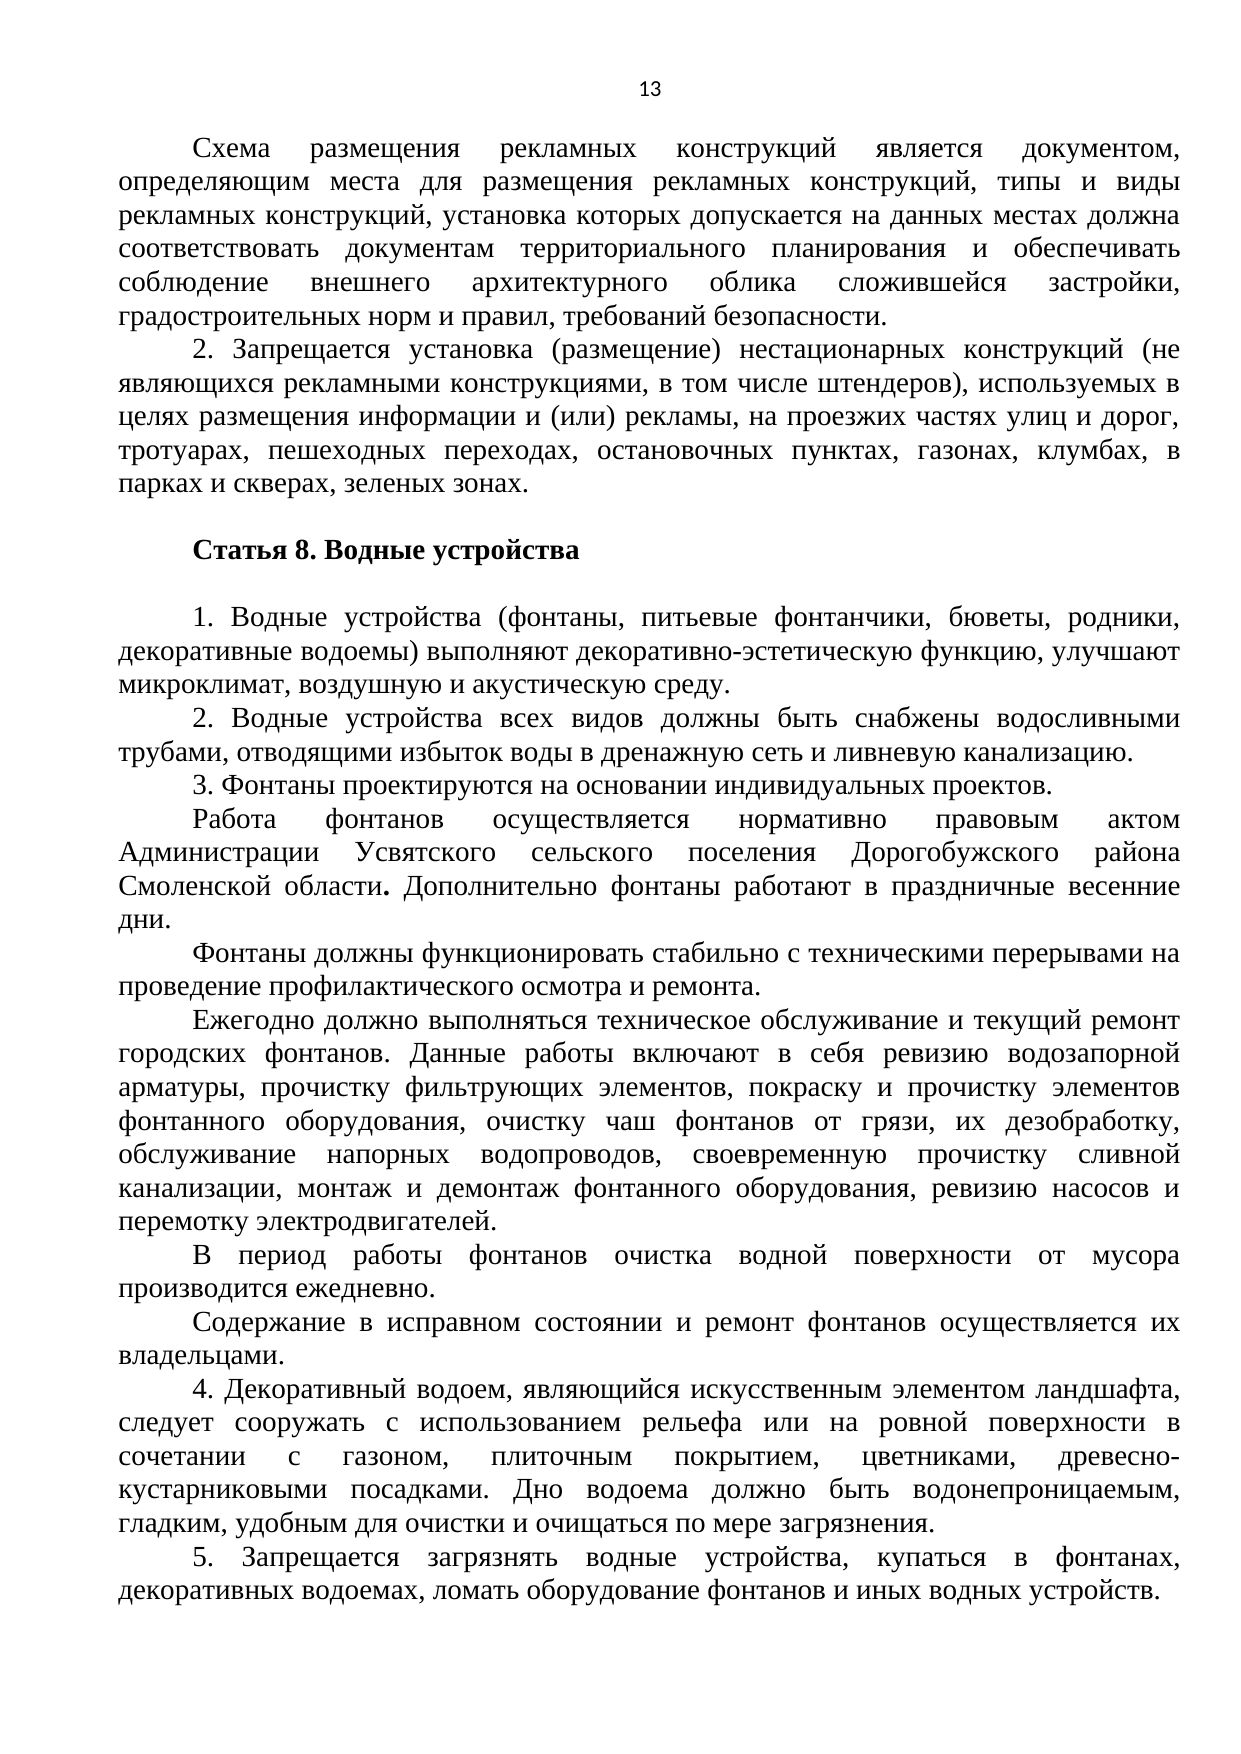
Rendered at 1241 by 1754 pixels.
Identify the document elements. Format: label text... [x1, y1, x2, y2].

text Фонтаны должны функционировать стабильно с техническими перерывами на проведение профилактического осмотра и ремонта. [118, 935, 1181, 1002]
text 2. Водные устройства всех видов должны быть снабжены водосливными трубами, отводящими избыток воды в дренажную сеть и ливневую канализацию. [118, 700, 1181, 767]
text В период работы фонтанов очистка водной поверхности от мусора производится ежедневно. [118, 1237, 1181, 1304]
text 3. Фонтаны проектируются на основании индивидуальных проектов. [118, 767, 1181, 801]
text 2. Запрещается установка (размещение) нестационарных конструкций (не являющихся рекламными конструкциями, в том числе штендеров), используемых в целях размещения информации и (или) рекламы, на проезжих частях улиц и дорог, тротуарах, пешеходных переходах, остановочных пунктах, газонах, клумбах, в парках и скверах, зеленых зонах. [118, 331, 1181, 499]
text Статья 8. Водные устройства [118, 532, 1181, 566]
text 5. Запрещается загрязнять водные устройства, купаться в фонтанах, декоративных водоемах, ломать оборудование фонтанов и иных водных устройств. [118, 1539, 1181, 1606]
text Схема размещения рекламных конструкций является документом, определяющим места для размещения рекламных конструкций, типы и виды рекламных конструкций, установка которых допускается на данных местах должна соответствовать документам территориального планирования и обеспечивать соблюдение внешнего архитектурного облика сложившейся застройки, градостроительных норм и правил, требований безопасности. [118, 130, 1181, 331]
text 4. Декоративный водоем, являющийся искусственным элементом ландшафта, следует сооружать с использованием рельефа или на ровной поверхности в сочетании с газоном, плиточным покрытием, цветниками, древесно-кустарниковыми посадками. Дно водоема должно быть водонепроницаемым, гладким, удобным для очистки и очищаться по мере загрязнения. [118, 1371, 1181, 1539]
text Работа фонтанов осуществляется нормативно правовым актом Администрации Усвятского сельского поселения Дорогобужского района Смоленской области. Дополнительно фонтаны работают в праздничные весенние дни. [118, 801, 1181, 935]
text 1. Водные устройства (фонтаны, питьевые фонтанчики, бюветы, родники, декоративные водоемы) выполняют декоративно-эстетическую функцию, улучшают микроклимат, воздушную и акустическую среду. [118, 599, 1181, 700]
text Ежегодно должно выполняться техническое обслуживание и текущий ремонт городских фонтанов. Данные работы включают в себя ревизию водозапорной арматуры, прочистку фильтрующих элементов, покраску и прочистку элементов фонтанного оборудования, очистку чаш фонтанов от грязи, их дезобработку, обслуживание напорных водопроводов, своевременную прочистку сливной канализации, монтаж и демонтаж фонтанного оборудования, ревизию насосов и перемотку электродвигателей. [118, 1002, 1181, 1237]
text Содержание в исправном состоянии и ремонт фонтанов осуществляется их владельцами. [118, 1304, 1181, 1371]
